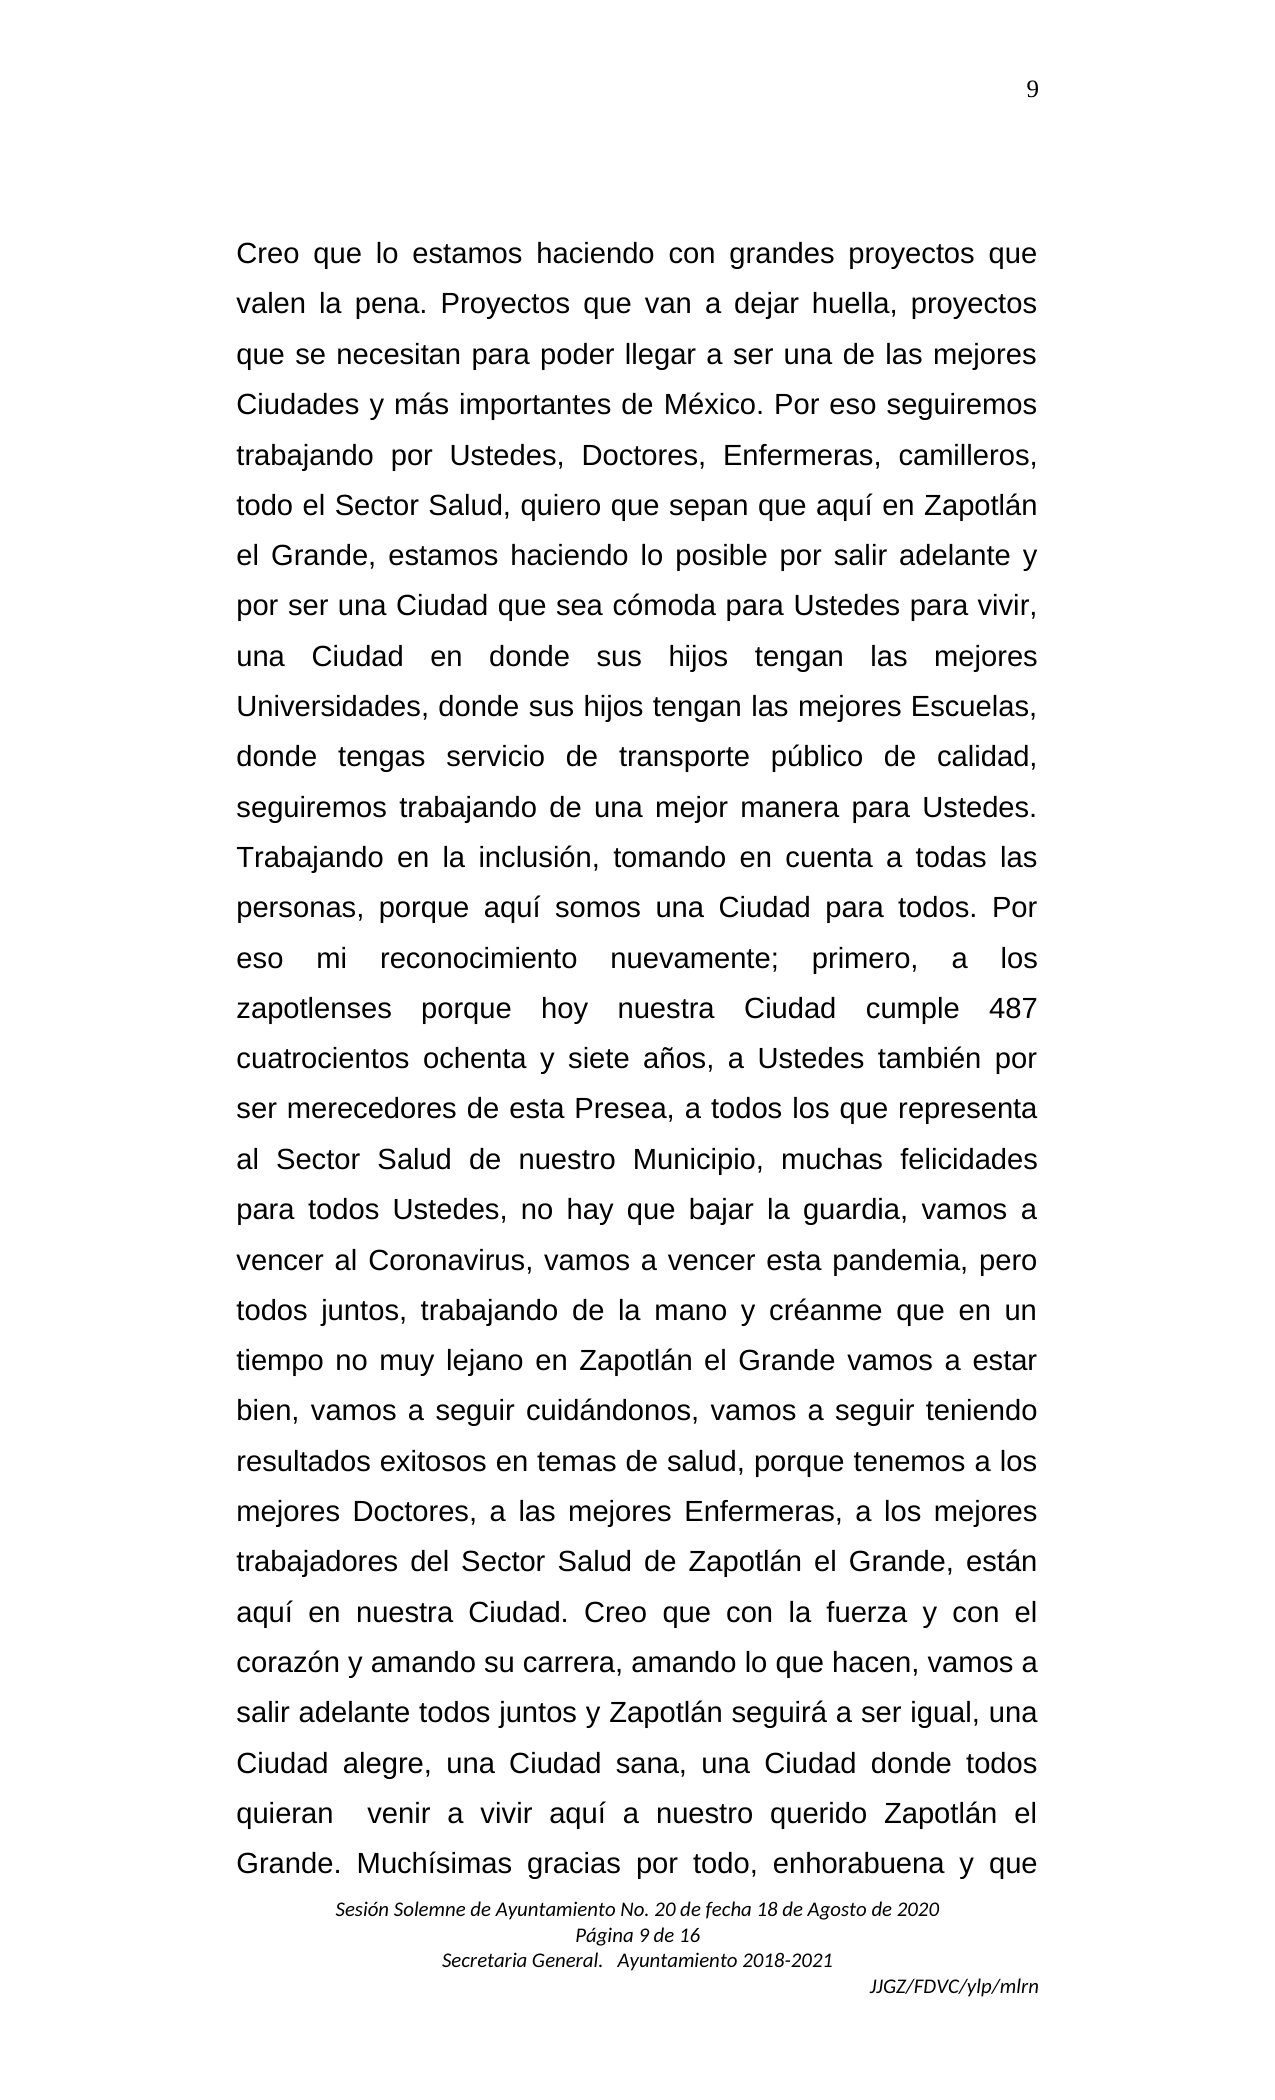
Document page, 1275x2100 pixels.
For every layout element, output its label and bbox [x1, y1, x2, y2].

text [236, 236, 1039, 1880]
